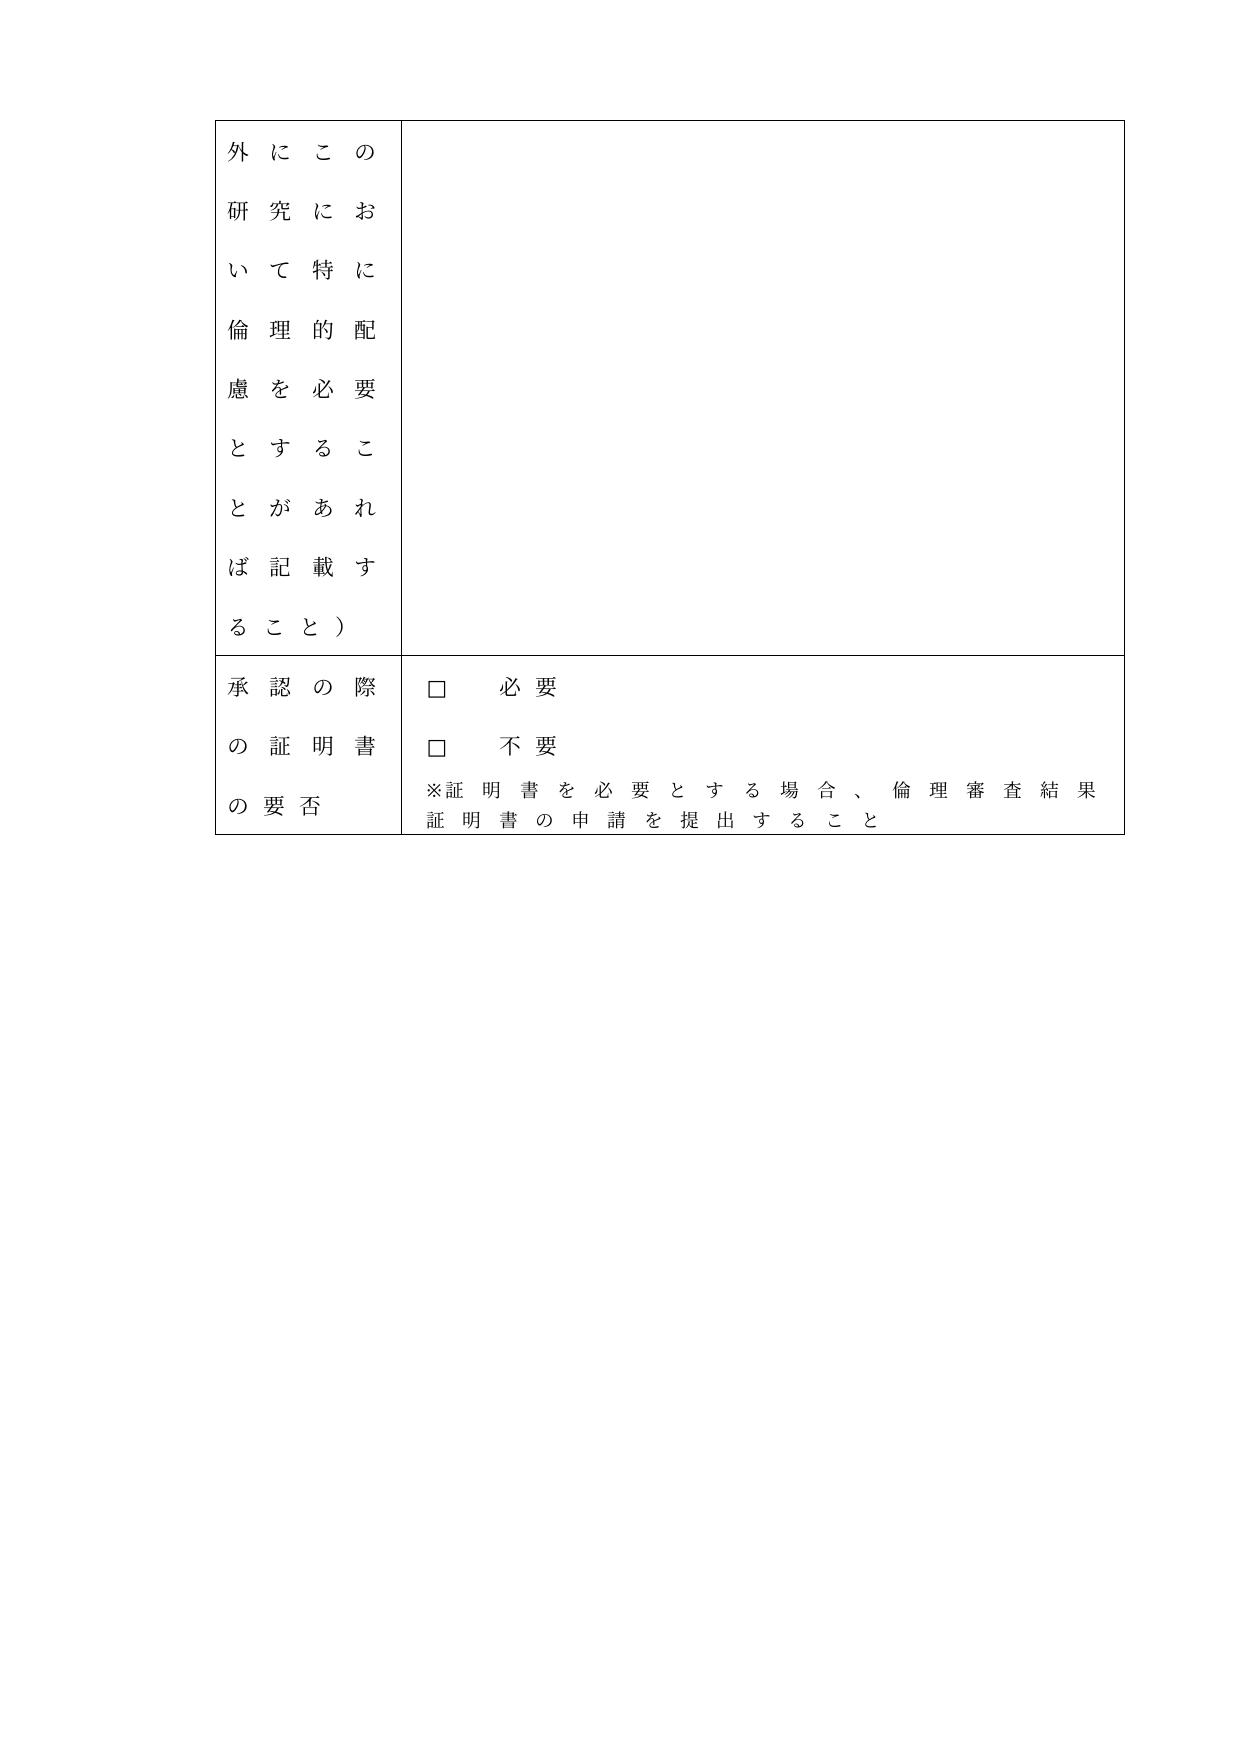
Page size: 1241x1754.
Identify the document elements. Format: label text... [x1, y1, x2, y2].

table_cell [216, 121, 401, 655]
table_cell [402, 121, 1124, 655]
table_cell □ 必要 □ 不要 ※証明書を必要とする場合、倫理審査結果証明書の申請を提出すること [402, 656, 1124, 834]
table_cell 承認の際の証明書の要否 [216, 656, 401, 834]
